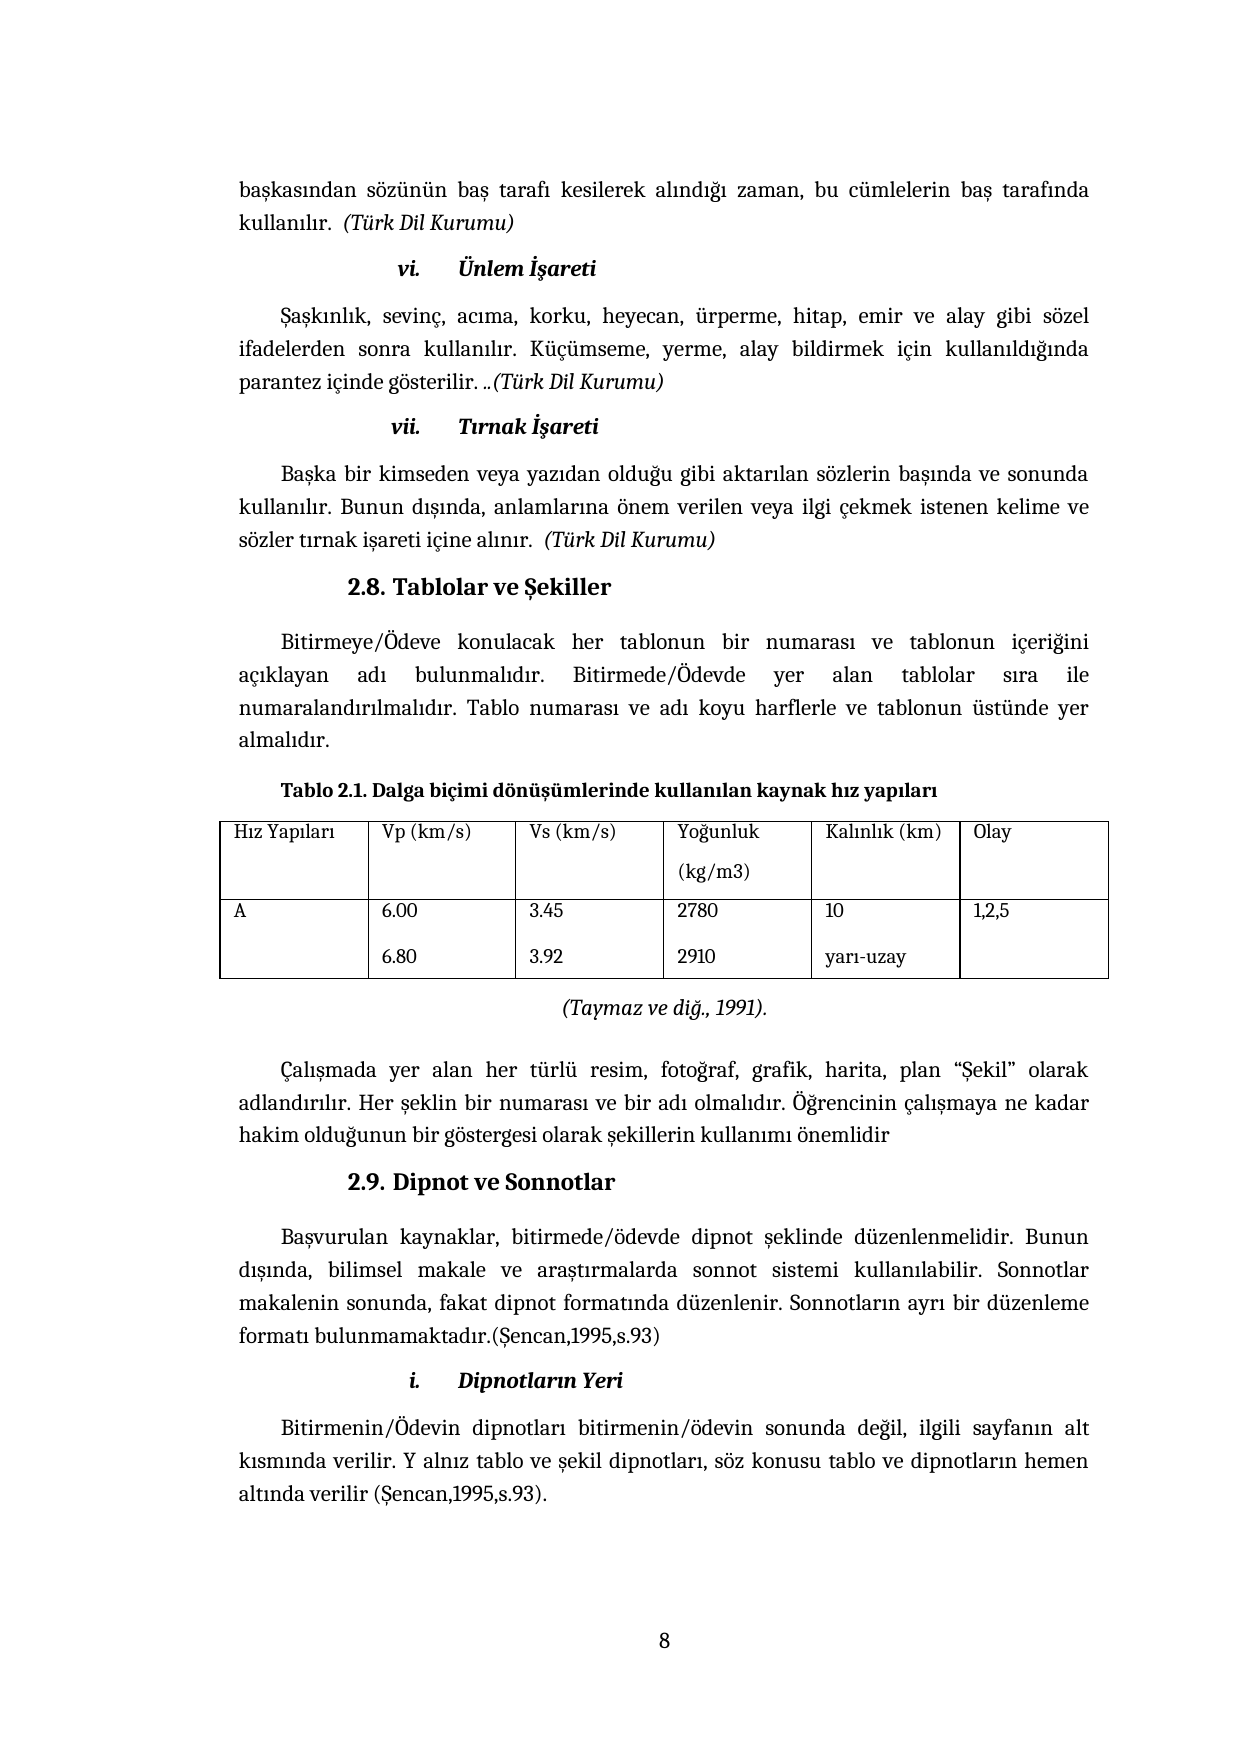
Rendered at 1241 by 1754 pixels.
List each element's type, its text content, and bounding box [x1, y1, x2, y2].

table_header Yoğunluk (kg/m3) [664, 822, 811, 899]
text Çalışmada yer alan her türlü resim, fotoğraf, grafik, harita, plan “Şekil” olarak adlandırılır. Her şeklin bir numarası ve bir adı olmalıdır. Öğrencinin çalışmaya ne kadar hakim olduğunun bir göstergesi olarak şekillerin kullanımı önemlidir [239, 1056, 1090, 1149]
text Bitirmenin/Ödevin dipnotları bitirmenin/ödevin sonunda değil, ilgili sayfanın alt kısmında verilir. Y alnız tablo ve şekil dipnotları, söz konusu tablo ve dipnotların hemen altında verilir (Şencan,1995,s.93). [239, 1415, 1090, 1507]
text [239, 177, 1090, 236]
subtitle Dipnot ve Sonnotlar [348, 1168, 1092, 1196]
text Başka bir kimseden veya yazıdan olduğu gibi aktarılan sözlerin başında ve sonunda kullanılır. Bunun dışında, anlamlarına önem verilen veya ilgi çekmek istenen kelime ve sözler tırnak işareti içine alınır. (Türk Dil Kurumu) [239, 461, 1090, 553]
table_cell 2780 [664, 900, 811, 947]
table_cell A [221, 900, 368, 947]
subtitle Tablolar ve Şekiller [348, 572, 1092, 601]
table_cell [221, 947, 368, 978]
text Şaşkınlık, sevinç, acıma, korku, heyecan, ürperme, hitap, emir ve alay gibi sözel ifadelerden sonra kullanılır. Küçümseme, yerme, alay bildirmek için kullanıldığında parantez içinde gösterilir. ..(Türk Dil Kurumu) [239, 303, 1090, 395]
subtitle Ünlem İşareti [420, 256, 1092, 282]
text Başvurulan kaynaklar, bitirmede/ödevde dipnot şeklinde düzenlenmelidir. Bunun dışında, bilimsel makale ve araştırmalarda sonnot sistemi kullanılabilir. Sonnotlar makalenin sonunda, fakat dipnot formatında düzenlenir. Sonnotların ayrı bir düzenleme formatı bulunmamaktadır.(Şencan,1995,s.93) [239, 1224, 1090, 1349]
table_header Vp (km/s) [369, 822, 515, 899]
subtitle Dipnotların Yeri [420, 1368, 1092, 1394]
table_cell 3.45 [516, 900, 663, 947]
text Bitirmeye/Ödeve konulacak her tablonun bir numarası ve tablonun içeriğini açıklayan adı bulunmalıdır. Bitirmede/Ödevde yer alan tablolar sıra ile numaralandırılmalıdır. Tablo numarası ve adı koyu harflerle ve tablonun üstünde yer almalıdır. [239, 628, 1090, 753]
table_header Kalınlık (km) [812, 822, 959, 899]
table_header Hız Yapıları [221, 822, 368, 899]
table_cell 6.00 [369, 900, 515, 947]
table_header Olay [961, 822, 1108, 899]
table_cell 6.80 [369, 947, 515, 978]
table_cell 2910 [664, 947, 811, 978]
table_cell [961, 947, 1108, 978]
table_cell 3.92 [516, 947, 663, 978]
table_header Vs (km/s) [516, 822, 663, 899]
table_cell 1,2,5 [961, 900, 1108, 947]
table_cell 10 [812, 900, 959, 947]
text (Taymaz ve diğ., 1991). [238, 998, 1092, 1019]
table_cell yarı-uzay [812, 947, 959, 978]
text Tablo 2.1. Dalga biçimi dönüşümlerinde kullanılan kaynak hız yapıları [239, 779, 1090, 803]
subtitle Tırnak İşareti [420, 414, 1092, 440]
